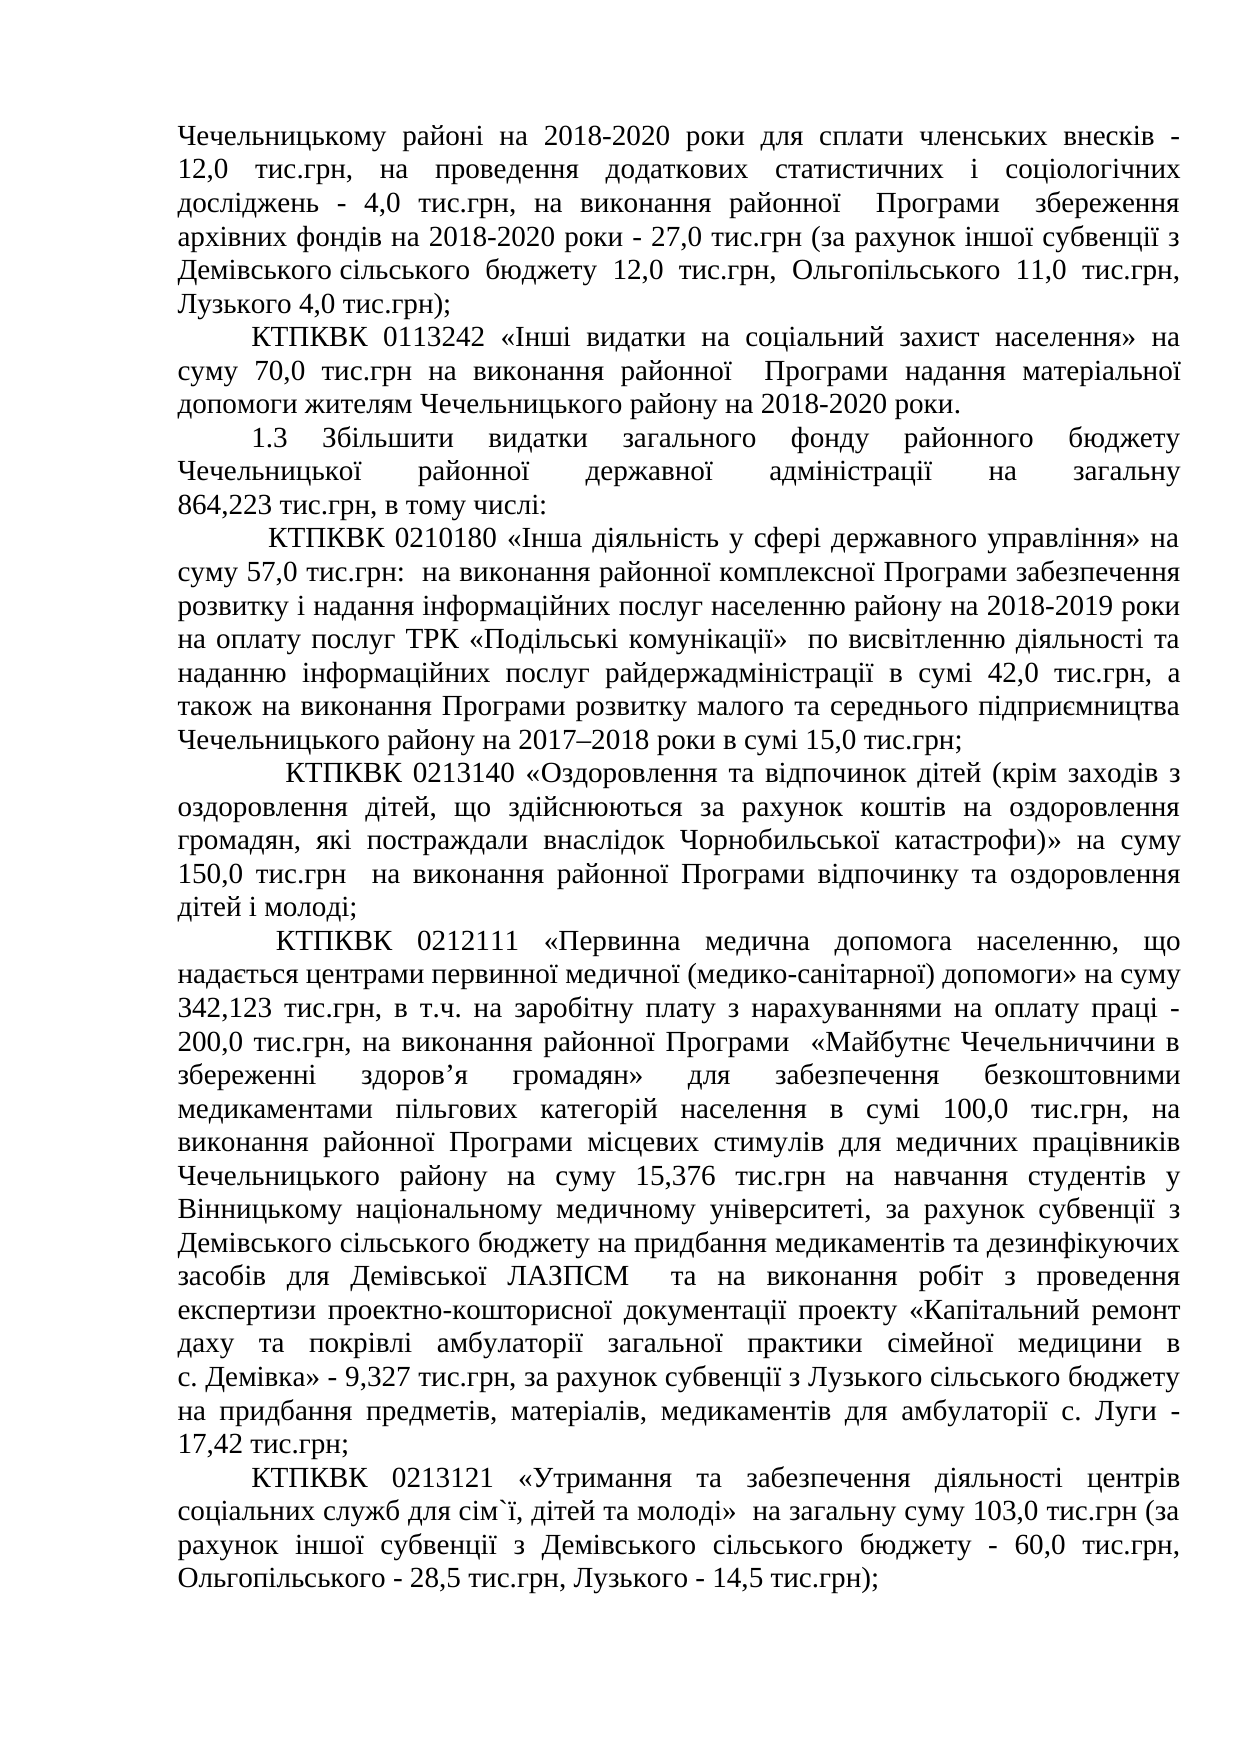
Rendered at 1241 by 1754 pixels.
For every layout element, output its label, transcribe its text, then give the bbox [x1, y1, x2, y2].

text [177, 118, 1181, 319]
text КТПКВК 0210180 «Інша діяльність у сфері державного управління» на суму 57,0 тис.грн: на виконання районної комплексної Програми забезпечення розвитку і надання інформаційних послуг населенню району на 2018-2019 роки на оплату послуг ТРК «Подільські комунікації» по висвітленню діяльності та наданню інформаційних послуг райдержадміністрації в сумі 42,0 тис.грн, а також на виконання Програми розвитку малого та середнього підприємництва Чечельницького району на 2017–2018 роки в сумі 15,0 тис.грн; [177, 521, 1181, 755]
text 1.3 Збільшити видатки загального фонду районного бюджету Чечельницької районної державної адміністрації на загальну 864,223 тис.грн, в тому числі: [177, 420, 1181, 521]
text КТПКВК 0213140 «Оздоровлення та відпочинок дітей (крім заходів з оздоровлення дітей, що здійснюються за рахунок коштів на оздоровлення громадян, які постраждали внаслідок Чорнобильської катастрофи)» на суму 150,0 тис.грн на виконання районної Програми відпочинку та оздоровлення дітей і молоді; [177, 755, 1181, 923]
text КТПКВК 0212111 «Первинна медична допомога населенню, що надається центрами первинної медичної (медико-санітарної) допомоги» на суму 342,123 тис.грн, в т.ч. на заробітну плату з нарахуваннями на оплату праці -200,0 тис.грн, на виконання районної Програми «Майбутнє Чечельниччини в збереженні здоров’я громадян» для забезпечення безкоштовними медикаментами пільгових категорій населення в сумі 100,0 тис.грн, на виконання районної Програми місцевих стимулів для медичних працівників Чечельницького району на суму 15,376 тис.грн на навчання студентів у Вінницькому національному медичному університеті, за рахунок субвенції з Демівського сільського бюджету на придбання медикаментів та дезинфікуючих засобів для Демівської ЛАЗПСМ та на виконання робіт з проведення експертизи проектно-кошторисної документації проекту «Капітальний ремонт даху та покрівлі амбулаторії загальної практики сімейної медицини в с. Демівка» - 9,327 тис.грн, за рахунок субвенції з Лузького сільського бюджету на придбання предметів, матеріалів, медикаментів для амбулаторії с. Луги - 17,42 тис.грн; [177, 923, 1181, 1460]
text КТПКВК 0213121 «Утримання та забезпечення діяльності центрів соціальних служб для сім`ї, дітей та молоді» на загальну суму 103,0 тис.грн (за рахунок іншої субвенції з Демівського сільського бюджету - 60,0 тис.грн, Ольгопільського - 28,5 тис.грн, Лузького - 14,5 тис.грн); [177, 1460, 1181, 1594]
text КТПКВК 0113242 «Інші видатки на соціальний захист населення» на суму 70,0 тис.грн на виконання районної Програми надання матеріальної допомоги жителям Чечельницького району на 2018-2020 роки. [177, 319, 1181, 420]
